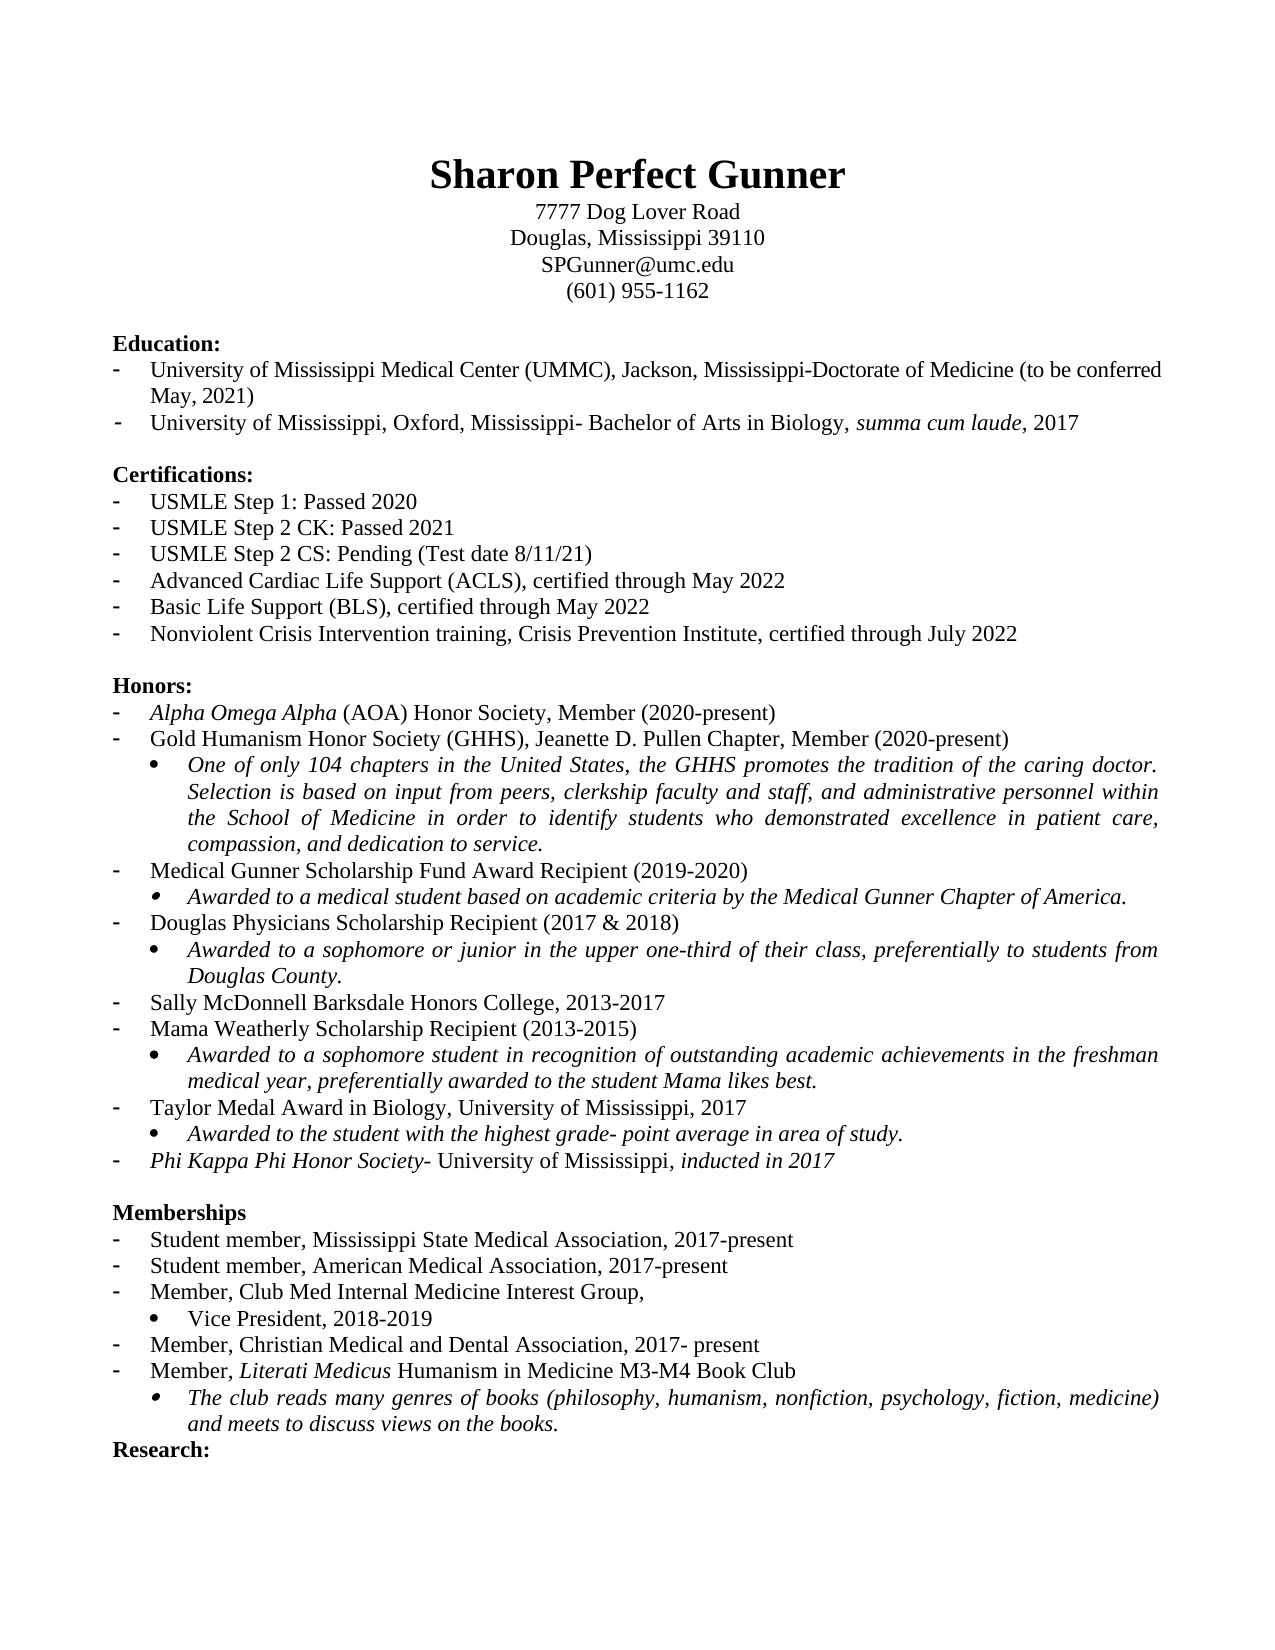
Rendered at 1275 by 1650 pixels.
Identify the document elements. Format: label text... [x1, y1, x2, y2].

text SPGunner@umc.edu [112, 251, 1162, 277]
list University of Mississippi Medical Center (UMMC), Jackson, Mississippi-Doctorate of Medicine (to be conferred May, 2021) [112, 356, 1162, 409]
list Member, Club Med Internal Medicine Interest Group, [112, 1278, 1162, 1305]
list Student member, American Medical Association, 2017-present [112, 1252, 1162, 1278]
list Advanced Cardiac Life Support (ACLS), certified through May 2022 [112, 567, 1162, 593]
list Member, Literati Medicus Humanism in Medicine M3-M4 Book Club [112, 1357, 1162, 1384]
list Gold Humanism Honor Society (GHHS), Jeanette D. Pullen Chapter, Member (2020-present) [112, 725, 1162, 751]
text Research: [112, 1437, 1162, 1463]
list USMLE Step 2 CK: Passed 2021 [112, 514, 1162, 541]
list USMLE Step 1: Passed 2020 [112, 488, 1162, 514]
list Nonviolent Crisis Intervention training, Crisis Prevention Institute, certified through July 2022 [112, 619, 1162, 646]
list Awarded to the student with the highest grade- point average in area of study. [150, 1120, 1162, 1147]
text (601) 955-1162 [112, 277, 1162, 303]
list Taylor Medal Award in Biology, University of Mississippi, 2017 [112, 1094, 1162, 1120]
list Douglas Physicians Scholarship Recipient (2017 & 2018) [112, 909, 1162, 936]
list Sally McDonnell Barksdale Honors College, 2013-2017 [112, 988, 1162, 1015]
text Memberships [112, 1199, 1162, 1226]
list Alpha Omega Alpha (AOA) Honor Society, Member (2020-present) [112, 699, 1162, 725]
list Awarded to a medical student based on academic criteria by the Medical Gunner Chapter of America. [150, 883, 1162, 909]
text 7777 Dog Lover Road [112, 198, 1162, 224]
text Douglas, Mississippi 39110 [112, 224, 1162, 251]
list USMLE Step 2 CS: Pending (Test date 8/11/21) [112, 541, 1162, 567]
text Sharon Perfect Gunner [112, 150, 1162, 198]
list University of Mississippi, Oxford, Mississippi- Bachelor of Arts in Biology, summa cum laude, 2017 [112, 409, 1162, 435]
list Vice President, 2018-2019 [150, 1305, 1162, 1331]
list The club reads many genres of books (philosophy, humanism, nonfiction, psychology, fiction, medicine) and meets to discuss views on the books. [150, 1384, 1162, 1437]
list Mama Weatherly Scholarship Recipient (2013-2015) [112, 1015, 1162, 1041]
list Basic Life Support (BLS), certified through May 2022 [112, 593, 1162, 619]
list Awarded to a sophomore student in recognition of outstanding academic achievements in the freshman medical year, preferentially awarded to the student Mama likes best. [150, 1041, 1162, 1094]
list Medical Gunner Scholarship Fund Award Recipient (2019-2020) [112, 857, 1162, 883]
list Student member, Mississippi State Medical Association, 2017-present [112, 1226, 1162, 1252]
text Education: [112, 330, 1162, 356]
list Awarded to a sophomore or junior in the upper one-third of their class, preferentially to students from Douglas County. [150, 936, 1162, 988]
text Honors: [112, 672, 1162, 699]
list Member, Christian Medical and Dental Association, 2017- present [112, 1331, 1162, 1357]
text Certifications: [112, 461, 1162, 488]
list Phi Kappa Phi Honor Society- University of Mississippi, inducted in 2017 [112, 1147, 1162, 1173]
list One of only 104 chapters in the United States, the GHHS promotes the tradition of the caring doctor. Selection is based on input from peers, clerkship faculty and staff, and administrative personnel within the School of Medicine in order to identify students who demonstrated excellence in patient care, compassion, and dedication to service. [150, 751, 1162, 857]
